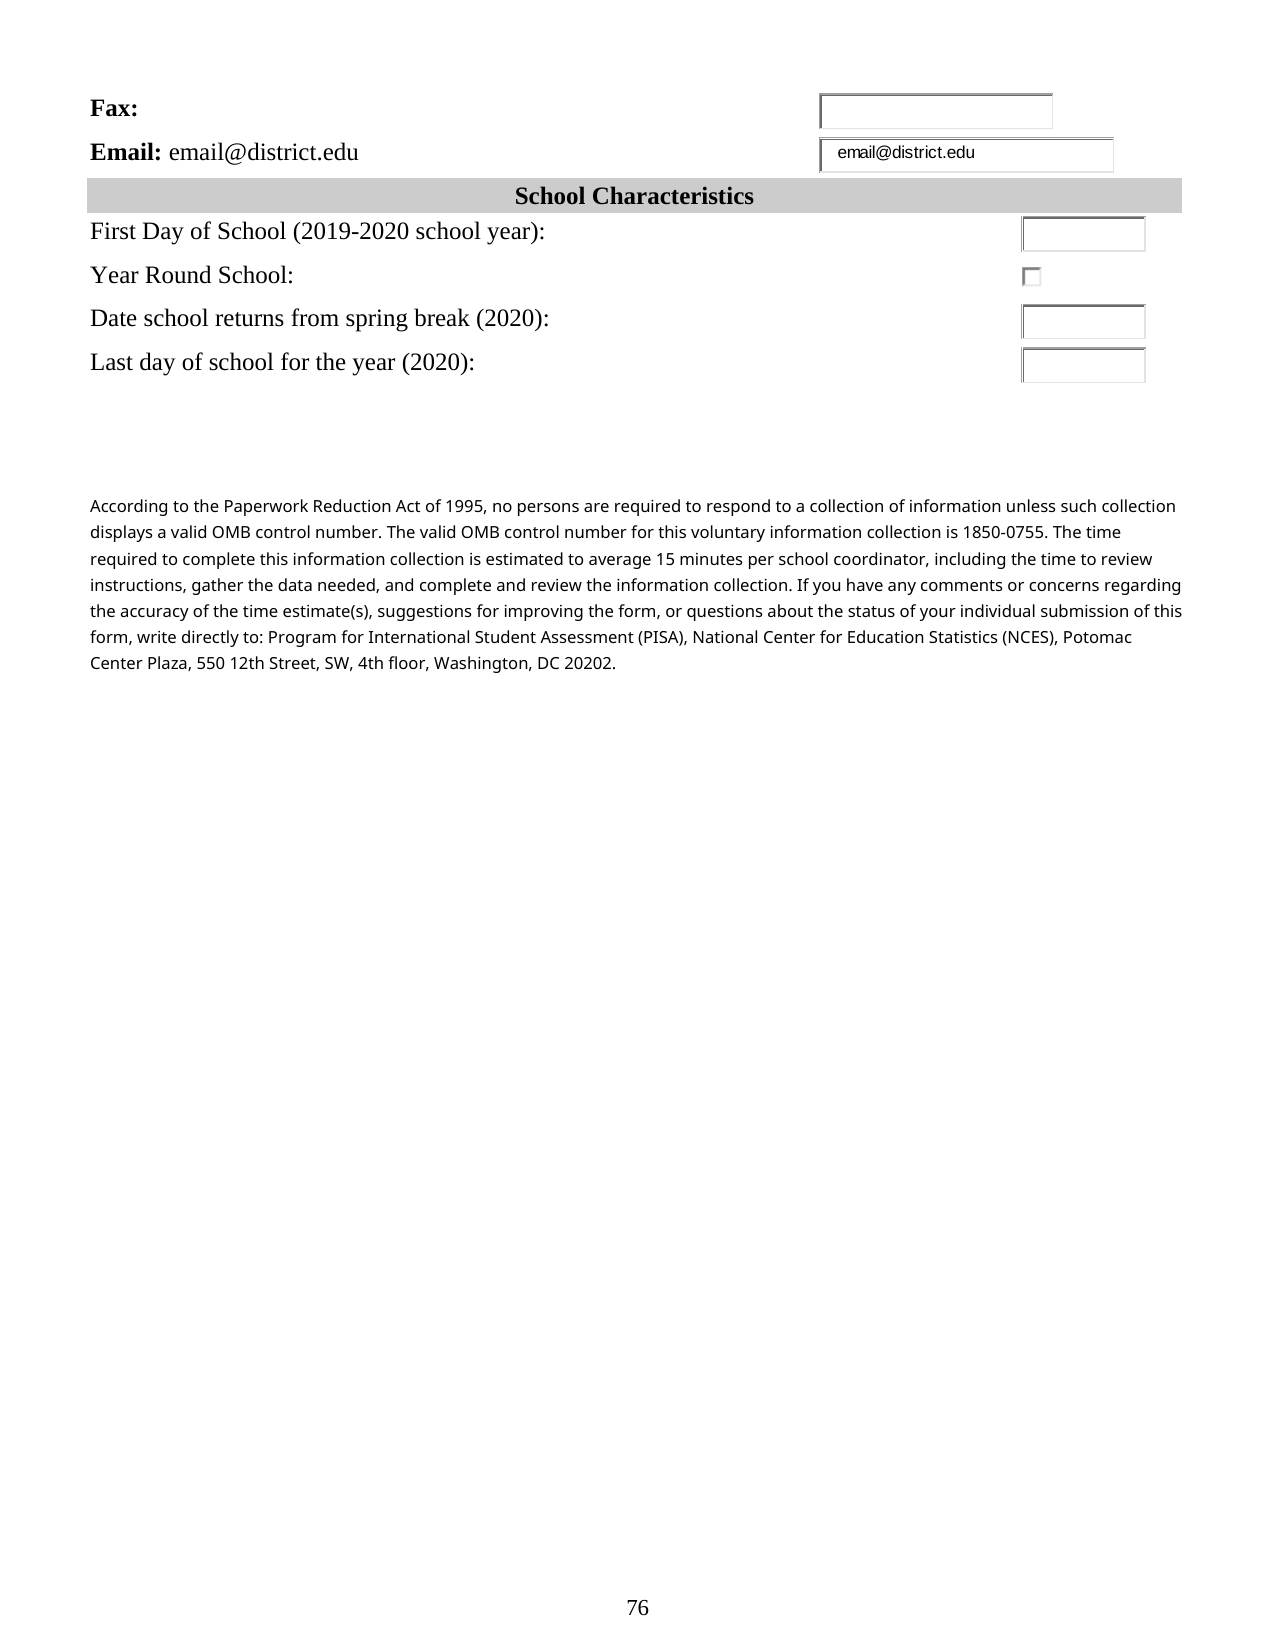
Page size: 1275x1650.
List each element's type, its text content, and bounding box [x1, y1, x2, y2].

table_cell [1018, 344, 1182, 388]
table_header School Characteristics [87, 178, 1182, 213]
table_cell [1018, 300, 1182, 344]
table_cell [1018, 257, 1182, 300]
text According to the Paperwork Reduction Act of 1995, no persons are required to respond to a collection of information unless such collection displays a valid OMB control number. The valid OMB control number for this voluntary information collection is 1850-0755. The time required to complete this information collection is estimated to average 15 minutes per school coordinator, including the time to review instructions, gather the data needed, and complete and review the information collection. If you have any comments or concerns regarding the accuracy of the time estimate(s), suggestions for improving the form, or questions about the status of your individual submission of this form, write directly to: Program for International Student Assessment (PISA), National Center for Education Statistics (NCES), Potomac Center Plaza, 550 12th Street, SW, 4th floor, Washington, DC 20202. [90, 495, 1185, 674]
table_cell Year Round School: [87, 257, 1018, 300]
table_cell Fax: [87, 90, 816, 134]
table_cell Email: email@district.edu [87, 134, 816, 178]
table_cell [1018, 213, 1182, 257]
table_cell Date school returns from spring break (2020): [87, 300, 1018, 344]
table_cell [816, 134, 1182, 178]
table_cell First Day of School (2019-2020 school year): [87, 213, 1018, 257]
table_cell Last day of school for the year (2020): [87, 344, 1018, 388]
table_cell [816, 90, 1182, 134]
